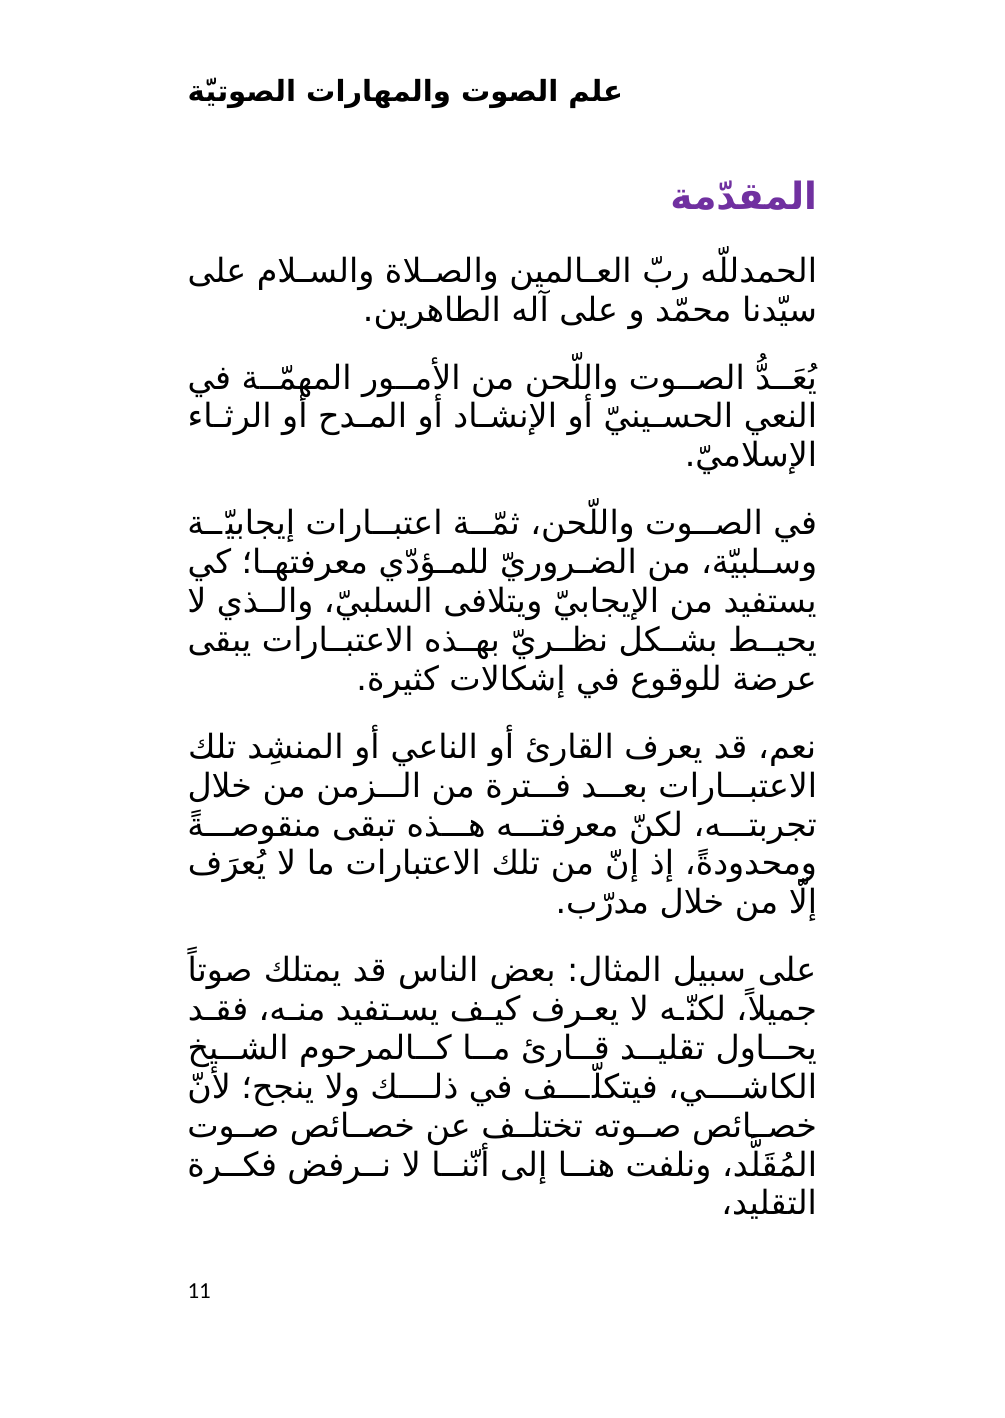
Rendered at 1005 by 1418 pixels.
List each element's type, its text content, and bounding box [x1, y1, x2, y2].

text يُعَدُّ الصوت واللّحن من الأمور المهمّة في النعي الحسينيّ أو الإنشاد أو المدح أو الرثاء الإسلاميّ. [187, 358, 817, 475]
text نعم، قد يعرف القارئ أو الناعي أو المنشِد تلك الاعتبارات بعد فترة من الزمن من خلال تجربته، لكنّ معرفته هذه تبقى منقوصةً ومحدودةً، إذ إنّ من تلك الاعتبارات ما لا يُعرَف إلّا من خلال مدرّب. [187, 727, 817, 922]
text الحمدللّه ربّ العالمين والصلاة والسلام على سيّدنا محمّد و على آله الطاهرين. [187, 251, 817, 329]
text في الصوت واللّحن، ثمّة اعتبارات إيجابيّة وسلبيّة، من الضروريّ للمؤدّي معرفتها؛ كي يستفيد من الإيجابيّ ويتلافى السلبيّ، والذي لا يحيط بشكل نظريّ بهذه الاعتبارات يبقى عرضة للوقوع في إشكالات كثيرة. [187, 504, 817, 698]
subtitle المقدّمة [187, 175, 817, 219]
text على سبيل المثال: بعض الناس قد يمتلك صوتاً جميلاً، لكنّه لا يعرف كيف يستفيد منه، فقد يحاول تقليد قارئ ما كالمرحوم الشيخ الكاشي، فيتكلّف في ذلك ولا ينجح؛ لأنّ خصائص صوته تختلف عن خصائص صوت المُقَلَّد، ونلفت هنا إلى أنّنا لا نرفض فكرة التقليد، [187, 951, 817, 1223]
